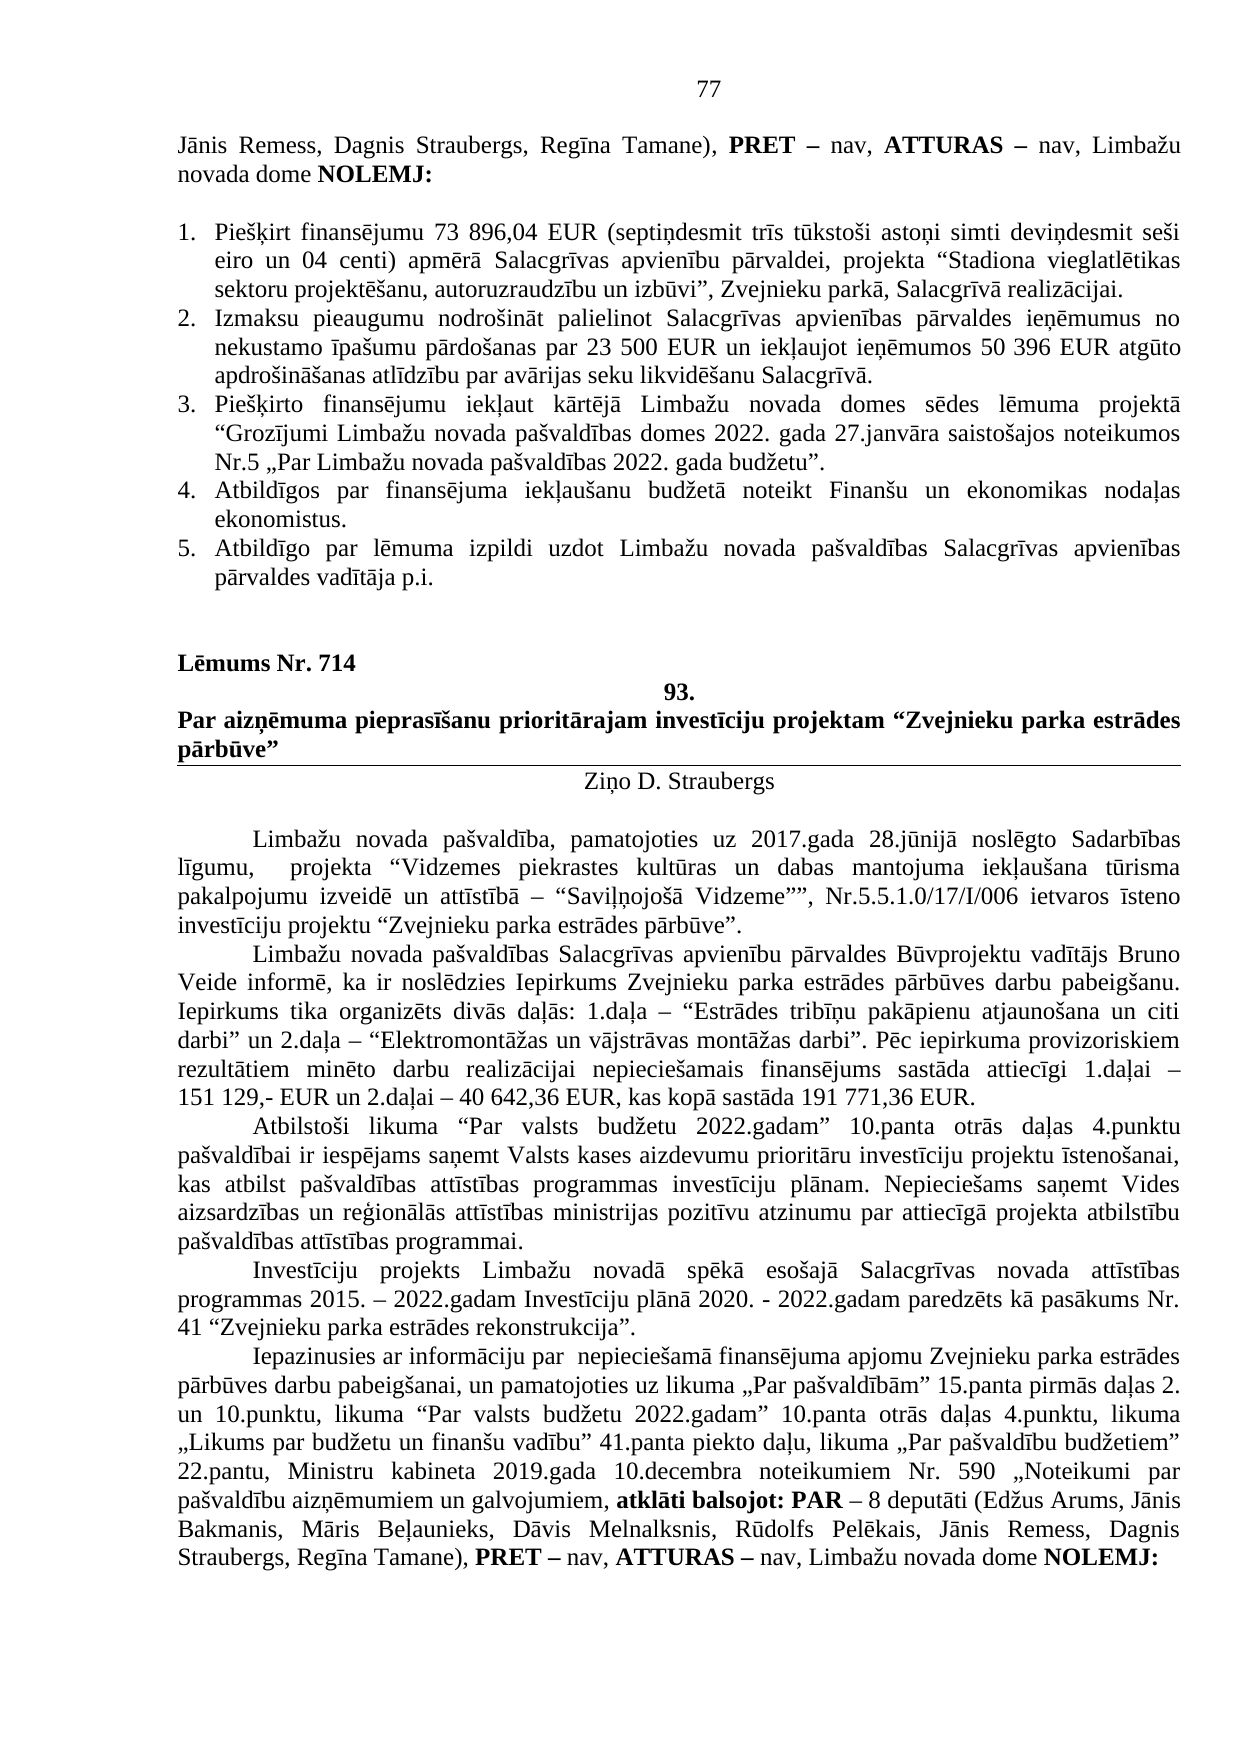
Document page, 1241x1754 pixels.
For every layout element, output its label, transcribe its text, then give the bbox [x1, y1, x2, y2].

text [177, 131, 1181, 188]
list Piešķirto finansējumu iekļaut kārtējā Limbažu novada domes sēdes lēmuma projektā “Grozījumi Limbažu novada pašvaldības domes 2022. gada 27.janvāra saistošajos noteikumos Nr.5 „Par Limbažu novada pašvaldības 2022. gada budžetu”. [177, 389, 1181, 476]
list Atbildīgo par lēmuma izpildi uzdot Limbažu novada pašvaldības Salacgrīvas apvienības pārvaldes vadītāja p.i. [177, 533, 1181, 591]
text Limbažu novada pašvaldība, pamatojoties uz 2017.gada 28.jūnijā noslēgto Sadarbības līgumu, projekta “Vidzemes piekrastes kultūras un dabas mantojuma iekļaušana tūrisma pakalpojumu izveidē un attīstībā – “Saviļņojošā Vidzeme””, Nr.5.5.1.0/17/I/006 ietvaros īsteno investīciju projektu “Zvejnieku parka estrādes pārbūve”. [177, 824, 1181, 939]
text Ziņo D. Straubergs [177, 766, 1181, 795]
list Atbildīgos par finansējuma iekļaušanu budžetā noteikt Finanšu un ekonomikas nodaļas ekonomistus. [177, 476, 1181, 533]
text Investīciju projekts Limbažu novadā spēkā esošajā Salacgrīvas novada attīstības programmas 2015. – 2022.gadam Investīciju plānā 2020. - 2022.gadam paredzēts kā pasākums Nr. 41 “Zvejnieku parka estrādes rekonstrukcija”. [177, 1255, 1181, 1341]
text 93. [177, 677, 1181, 706]
text Atbilstoši likuma “Par valsts budžetu 2022.gadam” 10.panta otrās daļas 4.punktu pašvaldībai ir iespējams saņemt Valsts kases aizdevumu prioritāru investīciju projektu īstenošanai, kas atbilst pašvaldības attīstības programmas investīciju plānam. Nepieciešams saņemt Vides aizsardzības un reģionālās attīstības ministrijas pozitīvu atzinumu par attiecīgā projekta atbilstību pašvaldības attīstības programmai. [177, 1111, 1181, 1255]
list Izmaksu pieaugumu nodrošināt palielinot Salacgrīvas apvienības pārvaldes ieņēmumus no nekustamo īpašumu pārdošanas par 23 500 EUR un iekļaujot ieņēmumos 50 396 EUR atgūto apdrošināšanas atlīdzību par avārijas seku likvidēšanu Salacgrīvā. [177, 303, 1181, 389]
text Par aizņēmuma pieprasīšanu prioritārajam investīciju projektam “Zvejnieku parka estrādes pārbūve” [177, 706, 1181, 765]
text Lēmums Nr. 714 [177, 648, 1181, 677]
list Piešķirt finansējumu 73 896,04 EUR (septiņdesmit trīs tūkstoši astoņi simti deviņdesmit seši eiro un 04 centi) apmērā Salacgrīvas apvienību pārvaldei, projekta “Stadiona vieglatlētikas sektoru projektēšanu, autoruzraudzību un izbūvi”, Zvejnieku parkā, Salacgrīvā realizācijai. [177, 217, 1181, 303]
text Iepazinusies ar informāciju par nepieciešamā finansējuma apjomu Zvejnieku parka estrādes pārbūves darbu pabeigšanai, un pamatojoties uz likuma „Par pašvaldībām” 15.panta pirmās daļas 2. un 10.punktu, likuma “Par valsts budžetu 2022.gadam” 10.panta otrās daļas 4.punktu, likuma „Likums par budžetu un finanšu vadību” 41.panta piekto daļu, likuma „Par pašvaldību budžetiem” 22.pantu, Ministru kabineta 2019.gada 10.decembra noteikumiem Nr. 590 „Noteikumi par pašvaldību aizņēmumiem un galvojumiem, atklāti balsojot: PAR – 8 deputāti (Edžus Arums, Jānis Bakmanis, Māris Beļaunieks, Dāvis Melnalksnis, Rūdolfs Pelēkais, Jānis Remess, Dagnis Straubergs, Regīna Tamane), PRET – nav, ATTURAS – nav, Limbažu novada dome NOLEMJ: [177, 1341, 1181, 1571]
text Limbažu novada pašvaldības Salacgrīvas apvienību pārvaldes Būvprojektu vadītājs Bruno Veide informē, ka ir noslēdzies Iepirkums Zvejnieku parka estrādes pārbūves darbu pabeigšanu. Iepirkums tika organizēts divās daļās: 1.daļa – “Estrādes tribīņu pakāpienu atjaunošana un citi darbi” un 2.daļa – “Elektromontāžas un vājstrāvas montāžas darbi”. Pēc iepirkuma provizoriskiem rezultātiem minēto darbu realizācijai nepieciešamais finansējums sastāda attiecīgi 1.daļai – 151 129,- EUR un 2.daļai – 40 642,36 EUR, kas kopā sastāda 191 771,36 EUR. [177, 939, 1181, 1111]
